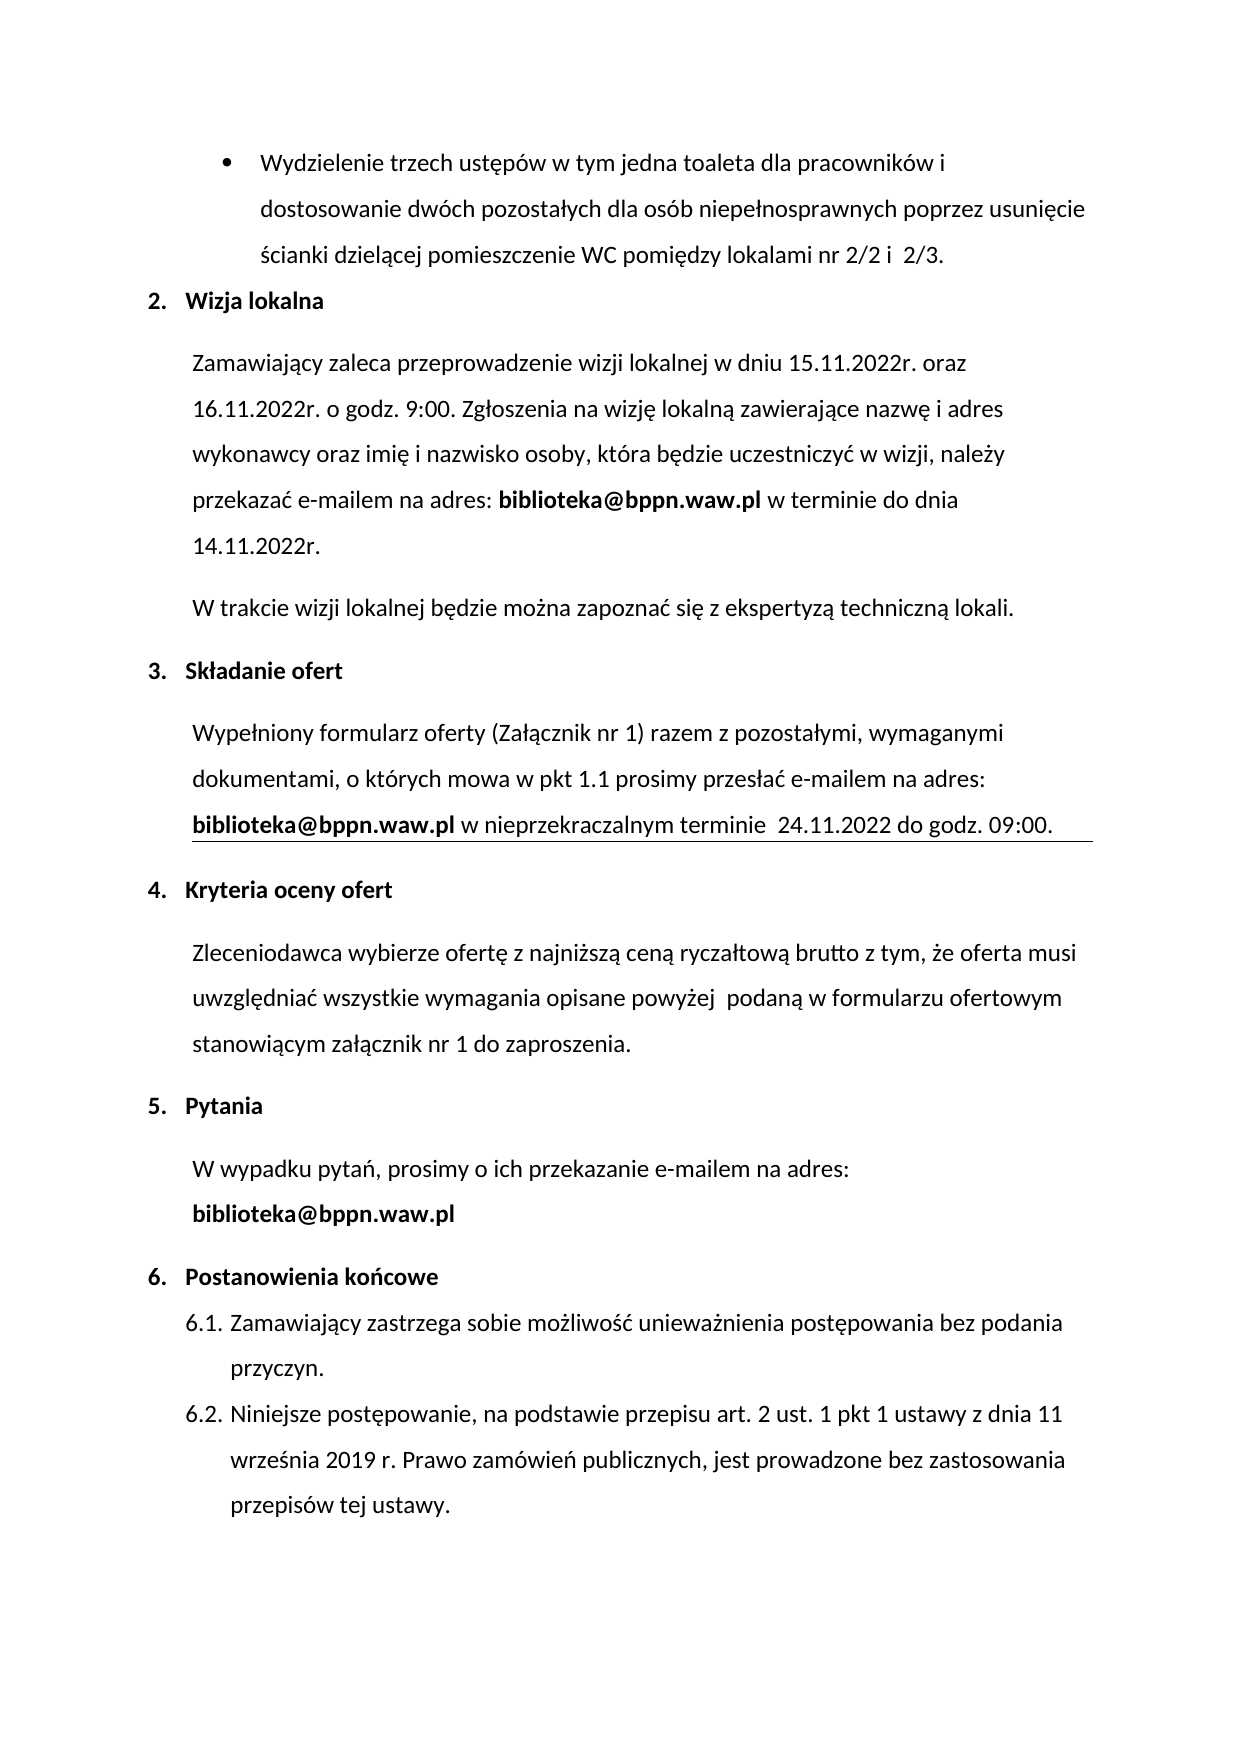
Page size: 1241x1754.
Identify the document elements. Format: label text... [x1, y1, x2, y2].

list Kryteria oceny ofert [148, 874, 1093, 905]
list Składanie ofert [148, 655, 1093, 685]
text Wypełniony formularz oferty (Załącznik nr 1) razem z pozostałymi, wymaganymi dokumentami, o których mowa w pkt 1.1 prosimy przesłać e-mailem na adres: biblioteka@bppn.waw.pl w nieprzekraczalnym terminie 24.11.2022 do godz. 09:00. [192, 717, 1093, 841]
text W trakcie wizji lokalnej będzie można zapoznać się z ekspertyzą techniczną lokali. [192, 592, 1093, 623]
list Postanowienia końcowe [148, 1261, 1093, 1292]
list Pytania [148, 1091, 1093, 1121]
list Niniejsze postępowanie, na podstawie przepisu art. 2 ust. 1 pkt 1 ustawy z dnia 11 września 2019 r. Prawo zamówień publicznych, jest prowadzone bez zastosowania przepisów tej ustawy. [185, 1398, 1093, 1520]
text Zleceniodawca wybierze ofertę z najniższą ceną ryczałtową brutto z tym, że oferta musi uwzględniać wszystkie wymagania opisane powyżej podaną w formularzu ofertowym stanowiącym załącznik nr 1 do zaproszenia. [192, 937, 1093, 1059]
text Zamawiający zaleca przeprowadzenie wizji lokalnej w dniu 15.11.2022r. oraz 16.11.2022r. o godz. 9:00. Zgłoszenia na wizję lokalną zawierające nazwę i adres wykonawcy oraz imię i nazwisko osoby, która będzie uczestniczyć w wizji, należy przekazać e-mailem na adres: biblioteka@bppn.waw.pl w terminie do dnia 14.11.2022r. [192, 347, 1093, 561]
list Wizja lokalna [148, 285, 1093, 315]
list Zamawiający zastrzega sobie możliwość unieważnienia postępowania bez podania przyczyn. [185, 1307, 1093, 1383]
list Wydzielenie trzech ustępów w tym jedna toaleta dla pracowników i dostosowanie dwóch pozostałych dla osób niepełnosprawnych poprzez usunięcie ścianki dzielącej pomieszczenie WC pomiędzy lokalami nr 2/2 i 2/3. [223, 148, 1093, 269]
text W wypadku pytań, prosimy o ich przekazanie e-mailem na adres: biblioteka@bppn.waw.pl [192, 1153, 1093, 1229]
